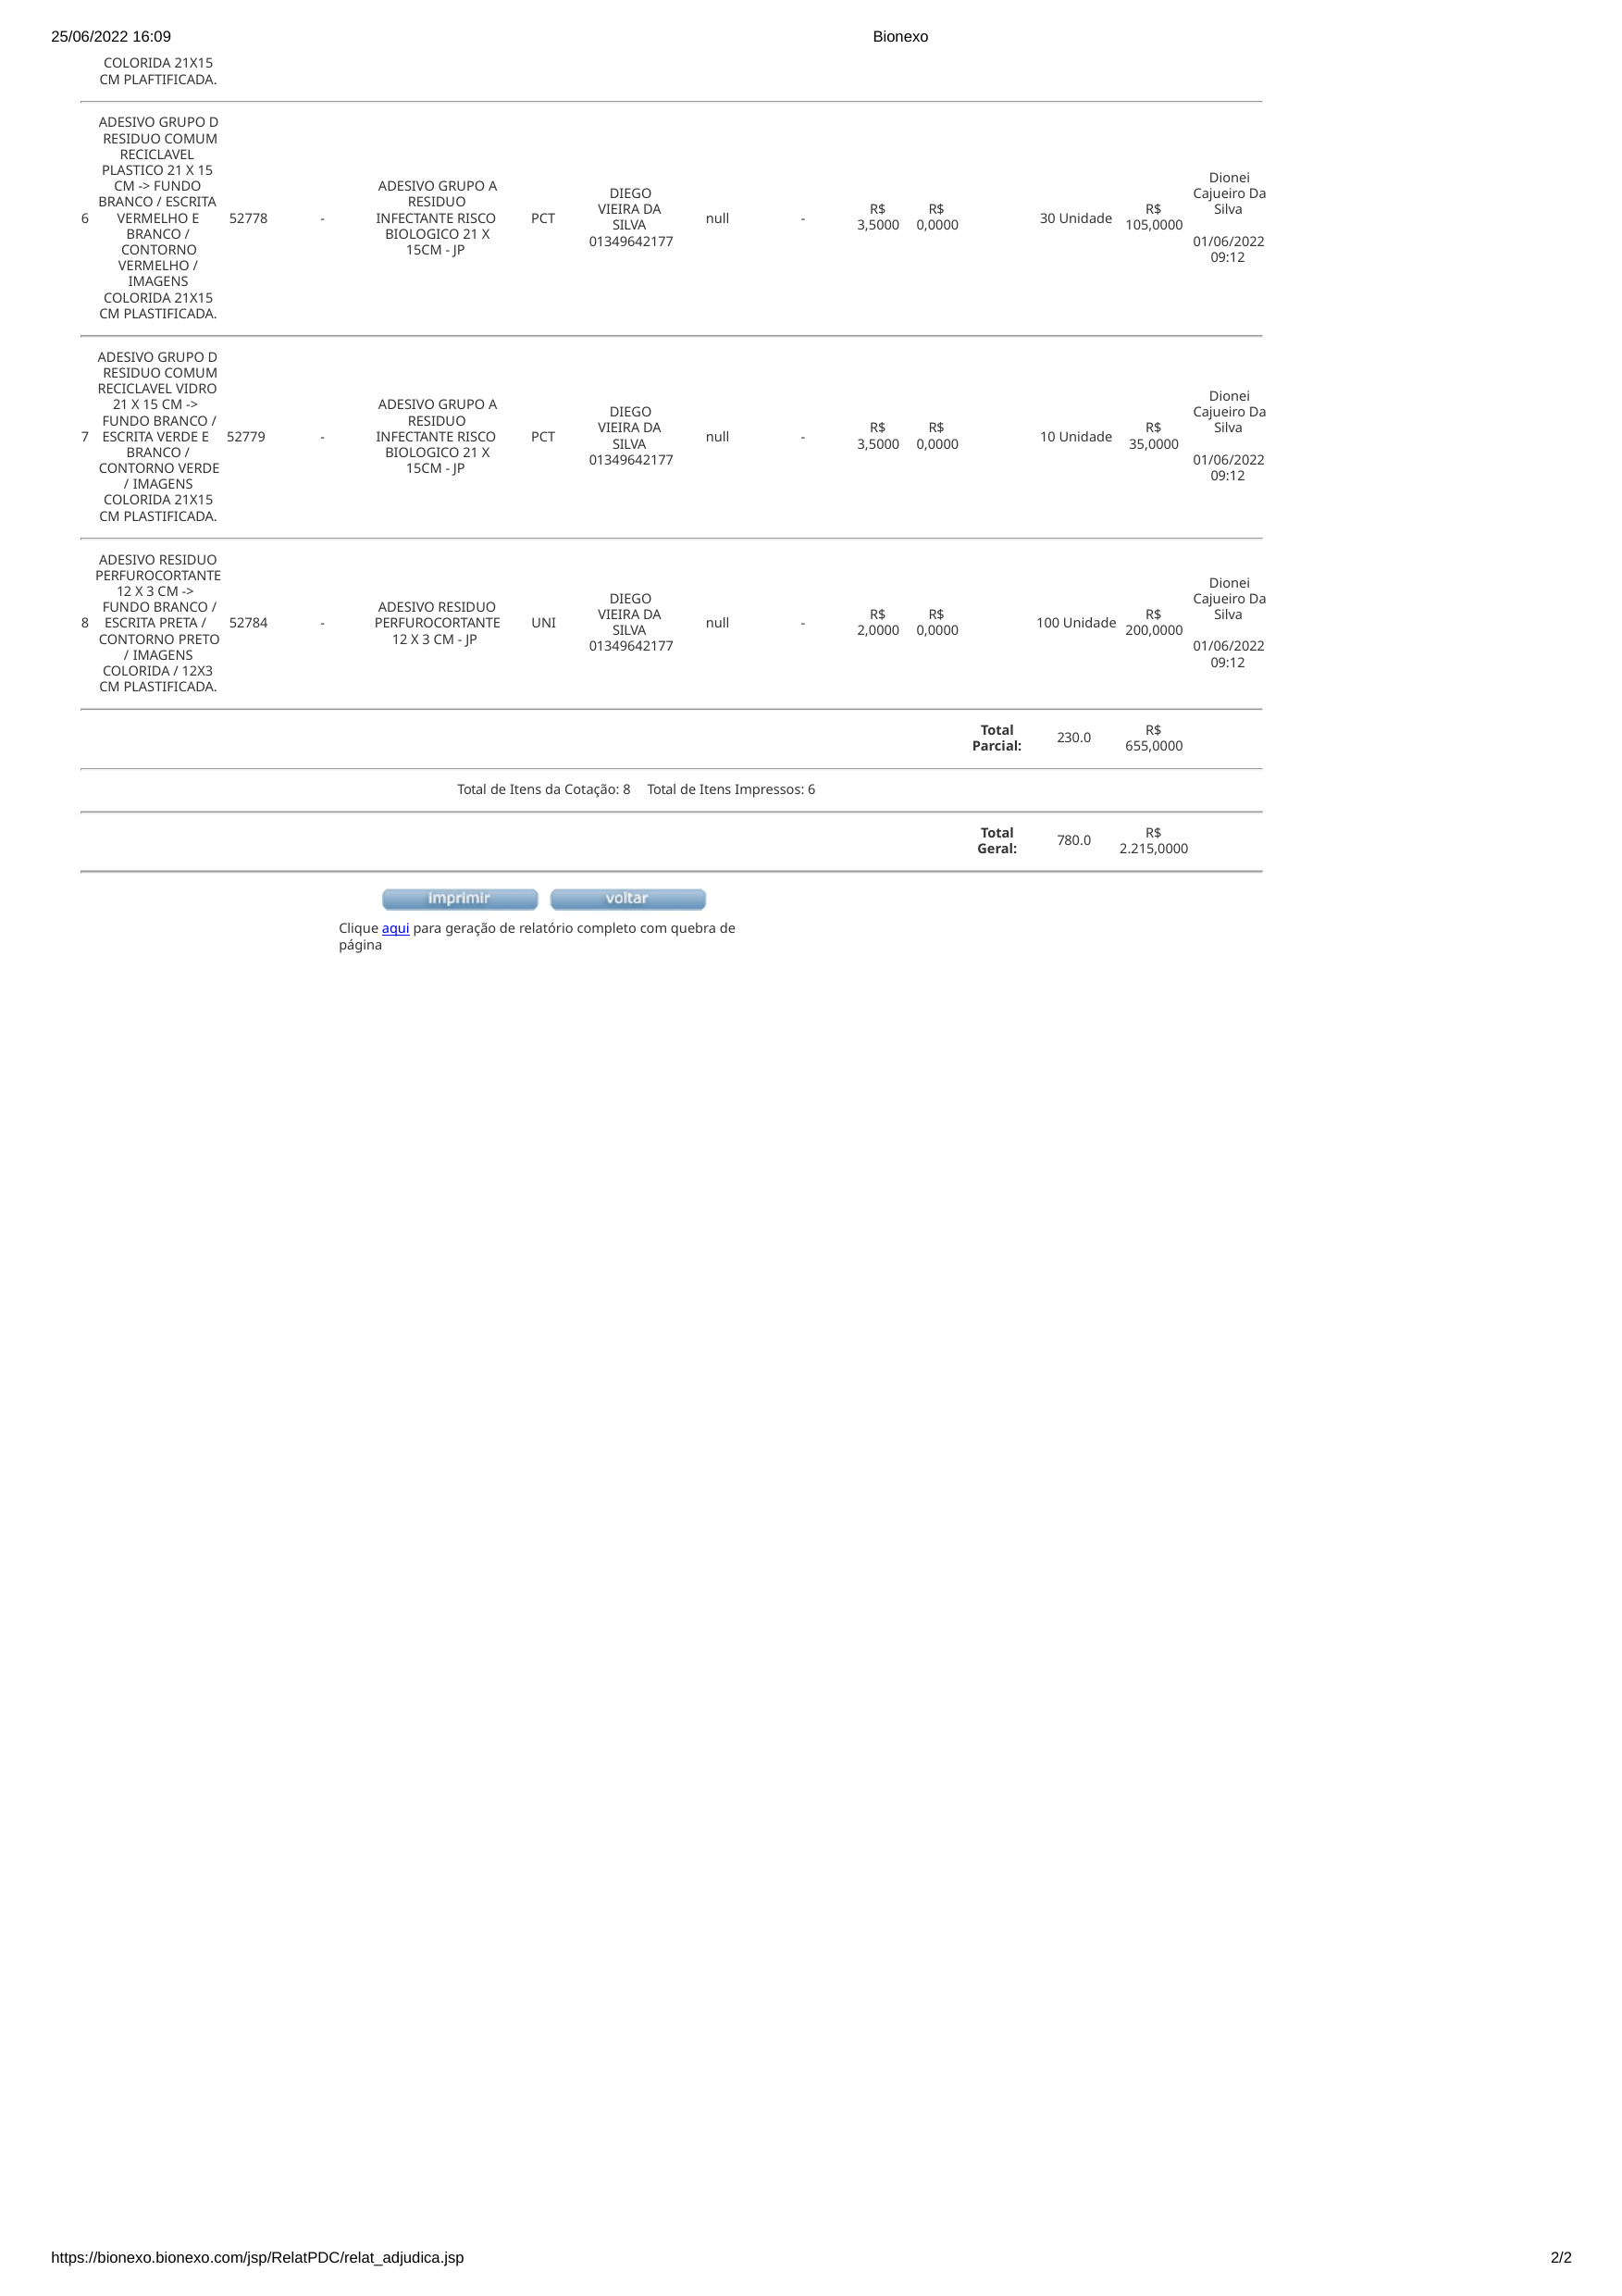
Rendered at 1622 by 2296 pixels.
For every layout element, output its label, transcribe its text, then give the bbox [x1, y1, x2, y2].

text COLORIDA 21X15 [104, 290, 234, 306]
text PCT [531, 428, 575, 445]
text Dionei [1209, 575, 1282, 590]
text Silva [1214, 607, 1282, 623]
text FUNDO BRANCO / [102, 413, 289, 428]
text R$ [1145, 202, 1201, 217]
text 1 X 15 CM -> [120, 397, 220, 413]
text Cajueiro Da [1193, 590, 1282, 607]
text - [320, 428, 345, 445]
text 9:12 [1218, 654, 1265, 670]
text Silva [1214, 202, 1282, 217]
text 30 Unidade [1040, 210, 1128, 226]
text ADESIVO GRUPO D [99, 115, 234, 130]
text R$ [1145, 722, 1201, 738]
text 15CM - JP [405, 461, 515, 477]
text PLASTICO 21 X 15 [102, 162, 235, 179]
text CONTORNO VERDE [99, 460, 234, 477]
text RECICLAVEL [119, 146, 234, 162]
text ESCRITA PRETA / [108, 615, 229, 631]
text BIOLOGICO 21 X [385, 445, 515, 461]
text DIEGO [609, 403, 682, 420]
text VERMELHO / [118, 258, 215, 274]
text - [800, 428, 825, 445]
text 9:12 [1218, 249, 1265, 266]
text - [800, 210, 825, 226]
text CONTORNO [121, 242, 215, 258]
text COLORIDA 21X15 [104, 56, 234, 71]
text FUNDO BRANCO / [103, 599, 234, 615]
text ADESIVO GRUPO D [97, 349, 236, 366]
text R$ [870, 420, 906, 436]
text 35,0000 [1129, 436, 1197, 452]
text 01/06/2022 [1193, 233, 1282, 249]
text - [800, 615, 825, 631]
text 655,0000 [1125, 738, 1201, 754]
text null [706, 615, 748, 631]
text IMAGENS [132, 647, 210, 663]
text INFECTANTE RISCO [376, 428, 515, 445]
text 200,0000 [1125, 623, 1201, 639]
text ADESIVO RESIDUO [378, 599, 518, 615]
text IMAGENS [128, 274, 234, 290]
text BRANCO / [126, 226, 215, 242]
text SILVA [613, 217, 682, 233]
text 3,5000 0,0000 [857, 217, 977, 233]
text 2.215,0000 [1120, 841, 1207, 857]
text RESIDUO COMUM [103, 366, 236, 381]
text Parcial: [972, 738, 1044, 754]
text 2 X 3 CM -> [124, 583, 217, 599]
text COLORIDA / 12X3 [103, 663, 234, 679]
text Geral: [977, 841, 1038, 857]
text 7 [81, 428, 108, 445]
text ADESIVO RESIDUO [99, 552, 239, 567]
text VIEIRA DA [598, 420, 682, 436]
text 2,0000 0,0000 [857, 622, 977, 639]
text R$ [1145, 825, 1182, 841]
text R$ [1145, 606, 1201, 623]
text R$ [1145, 420, 1197, 436]
text CM PLASTIFICADA. [99, 679, 234, 695]
text 30.0 [1064, 729, 1110, 746]
text 01/06/2022 [1193, 639, 1282, 654]
text 52784 [229, 615, 286, 631]
text RESIDUO COMUM [103, 130, 234, 146]
text 3,5000 0,0000 [857, 436, 977, 452]
text Clique aqui para geração de relatório completo com quebra de página [339, 920, 777, 953]
text BIOLOGICO 21 X [385, 226, 515, 242]
text 1349642177 [596, 639, 690, 654]
text https://bionexo.bionexo.com/jsp/RelatPDC/relat_adjudica.jsp [51, 2250, 488, 2266]
text CM -> FUNDO [114, 179, 235, 194]
text null [706, 210, 748, 226]
text Silva [1214, 420, 1282, 436]
text BRANCO / [126, 445, 289, 461]
text 105,0000 [1125, 217, 1201, 233]
text 5/06/2022 16:09 [59, 29, 194, 45]
text R$ [870, 202, 906, 217]
text IMAGENS [132, 476, 210, 492]
text Cajueiro Da [1193, 404, 1282, 420]
text 10 Unidade [1040, 428, 1128, 445]
text - [320, 615, 345, 631]
text VIEIRA DA [598, 202, 682, 217]
text Total [981, 825, 1038, 841]
text 2/2 [1551, 2250, 1595, 2266]
text CM PLASTIFICADA. [99, 508, 234, 525]
text 1349642177 [596, 233, 690, 249]
text - [320, 210, 345, 226]
text ADESIVO GRUPO A [378, 397, 515, 413]
text 01/06/2022 [1193, 452, 1282, 468]
text 8 [81, 615, 108, 631]
text SILVA [613, 623, 682, 639]
text 9:12 [1218, 467, 1265, 484]
text 100 Unidade [1036, 615, 1132, 631]
text R$ [870, 606, 906, 622]
text Total [981, 722, 1044, 738]
text VIEIRA DA [598, 607, 682, 623]
text PERFUROCORTANTE [95, 567, 239, 584]
text CONTORNO PRETO [99, 631, 234, 647]
picture [0, 0, 1622, 2296]
text Total de Itens da Cotação: 8 [457, 781, 647, 798]
text CM PLASTIFICADA. [99, 306, 234, 322]
text 6 [81, 210, 108, 226]
text CM PLAFTIFICADA. [99, 71, 234, 87]
text 1349642177 [596, 452, 690, 468]
text R$ [928, 606, 964, 622]
text R$ [928, 202, 964, 217]
text 52778 [229, 210, 286, 226]
text VERMELHO E [117, 210, 229, 226]
text COLORIDA 21X15 [104, 492, 234, 508]
text ESCRITA VERDE E 52779 [108, 428, 289, 445]
text R$ [928, 420, 964, 436]
text DIEGO [609, 590, 682, 607]
text PCT [531, 210, 575, 226]
text PERFUROCORTANTE [374, 615, 518, 631]
text BRANCO / ESCRITA [98, 194, 235, 210]
text 15CM - JP [405, 242, 515, 258]
text UNI [531, 615, 575, 631]
text RESIDUO [408, 413, 515, 428]
text Bionexo [873, 29, 951, 45]
text RECICLAVEL VIDRO [97, 381, 236, 397]
text ADESIVO GRUPO A [378, 178, 515, 194]
text null [706, 428, 748, 445]
text 80.0 [1064, 832, 1110, 849]
text RESIDUO [408, 194, 515, 210]
text Dionei [1209, 169, 1282, 186]
text SILVA [613, 436, 682, 452]
text INFECTANTE RISCO [376, 210, 515, 226]
text 12 X 3 CM - JP [391, 631, 518, 647]
text DIEGO [609, 185, 682, 202]
text Dionei [1209, 388, 1282, 404]
text Cajueiro Da [1193, 186, 1282, 202]
text Total de Itens Impressos: 6 [647, 781, 834, 798]
